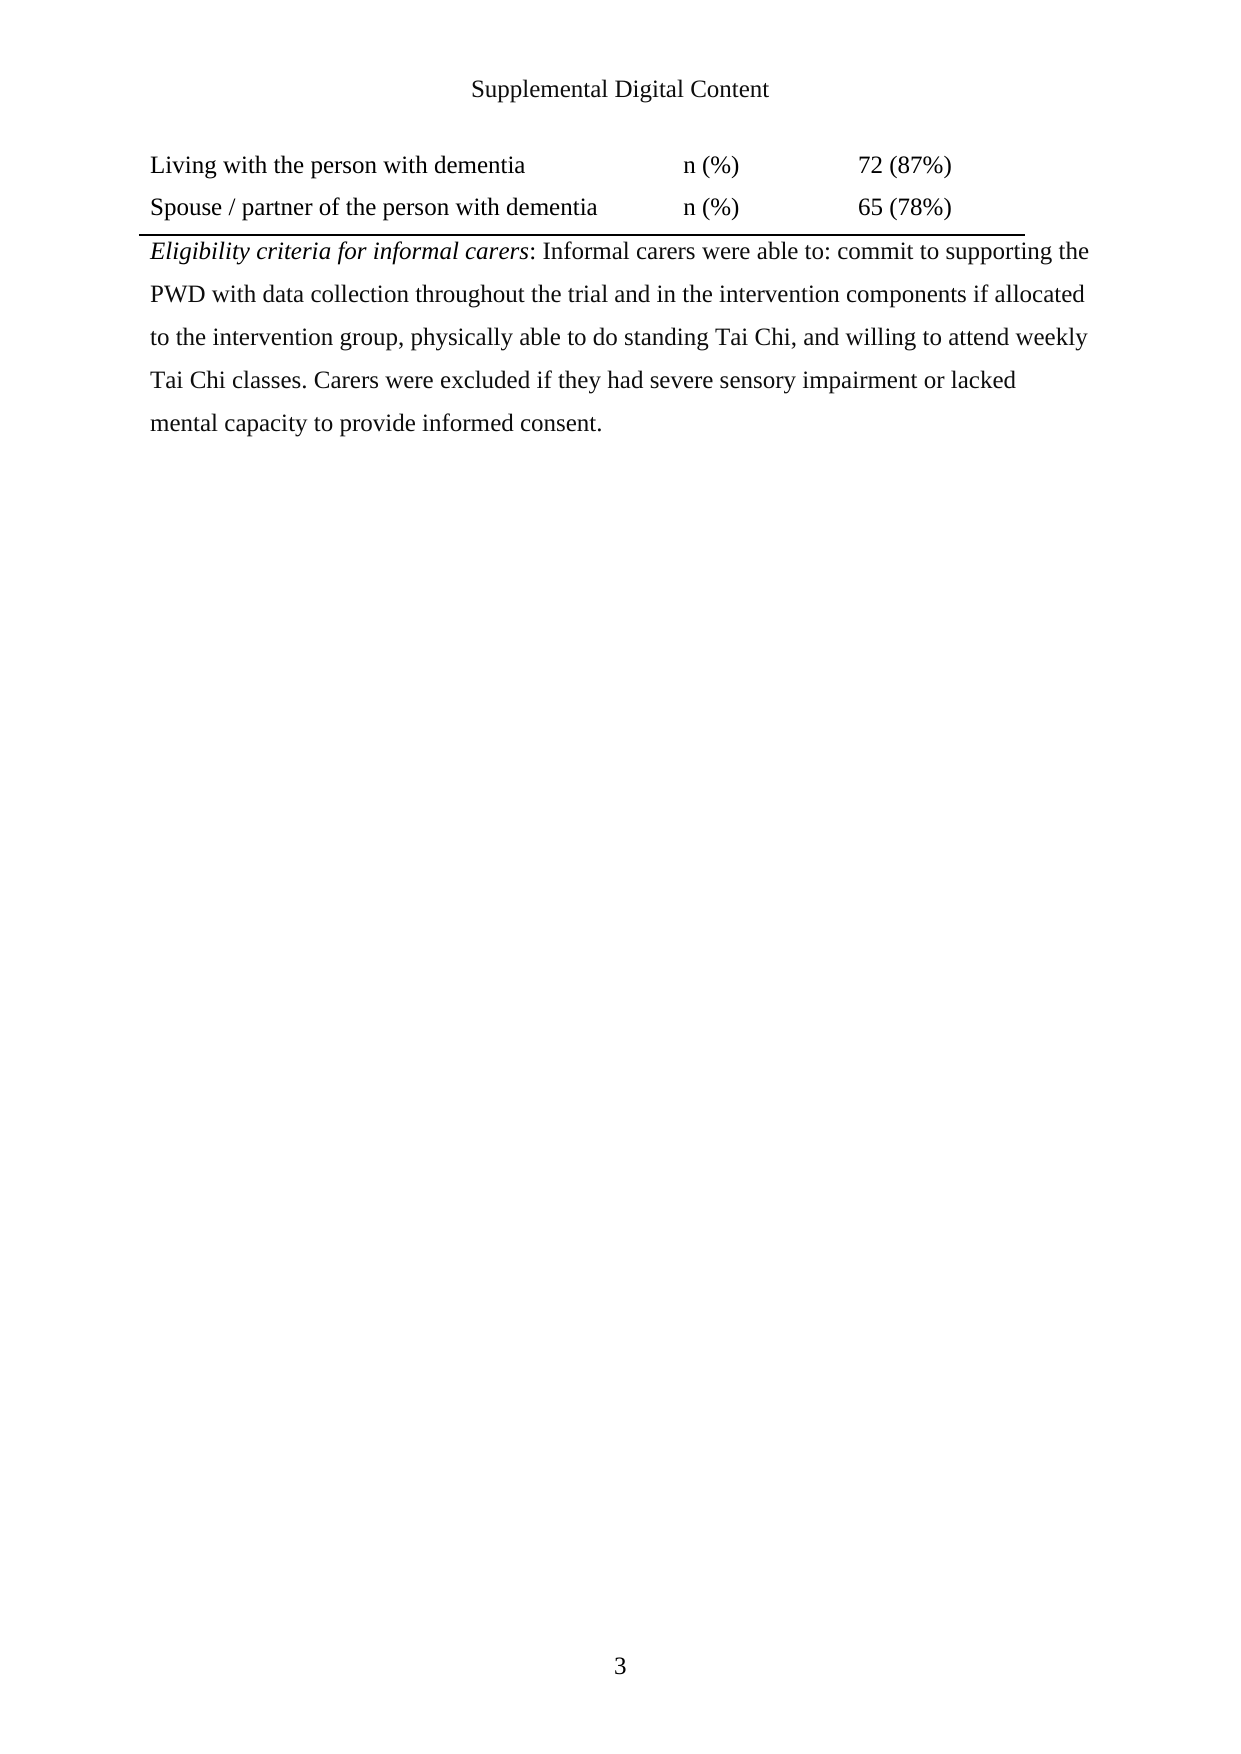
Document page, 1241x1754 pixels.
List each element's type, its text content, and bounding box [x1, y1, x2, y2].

table_cell 65 (78%) [785, 192, 1024, 234]
table_cell n (%) [637, 192, 785, 234]
table_cell n (%) [637, 150, 785, 192]
table_cell 72 (87%) [785, 150, 1024, 192]
table_cell Spouse / partner of the person with dementia [139, 192, 637, 234]
table_cell Living with the person with dementia [139, 150, 637, 192]
text Eligibility criteria for informal carers: Informal carers were able to: commit to supporting the PWD with data collection throughout the trial and in the intervention components if allocated to the intervention group, physically able to do standing Tai Chi, and willing to attend weekly Tai Chi classes. Carers were excluded if they had severe sensory impairment or lacked mental capacity to provide informed consent. [150, 236, 1090, 437]
